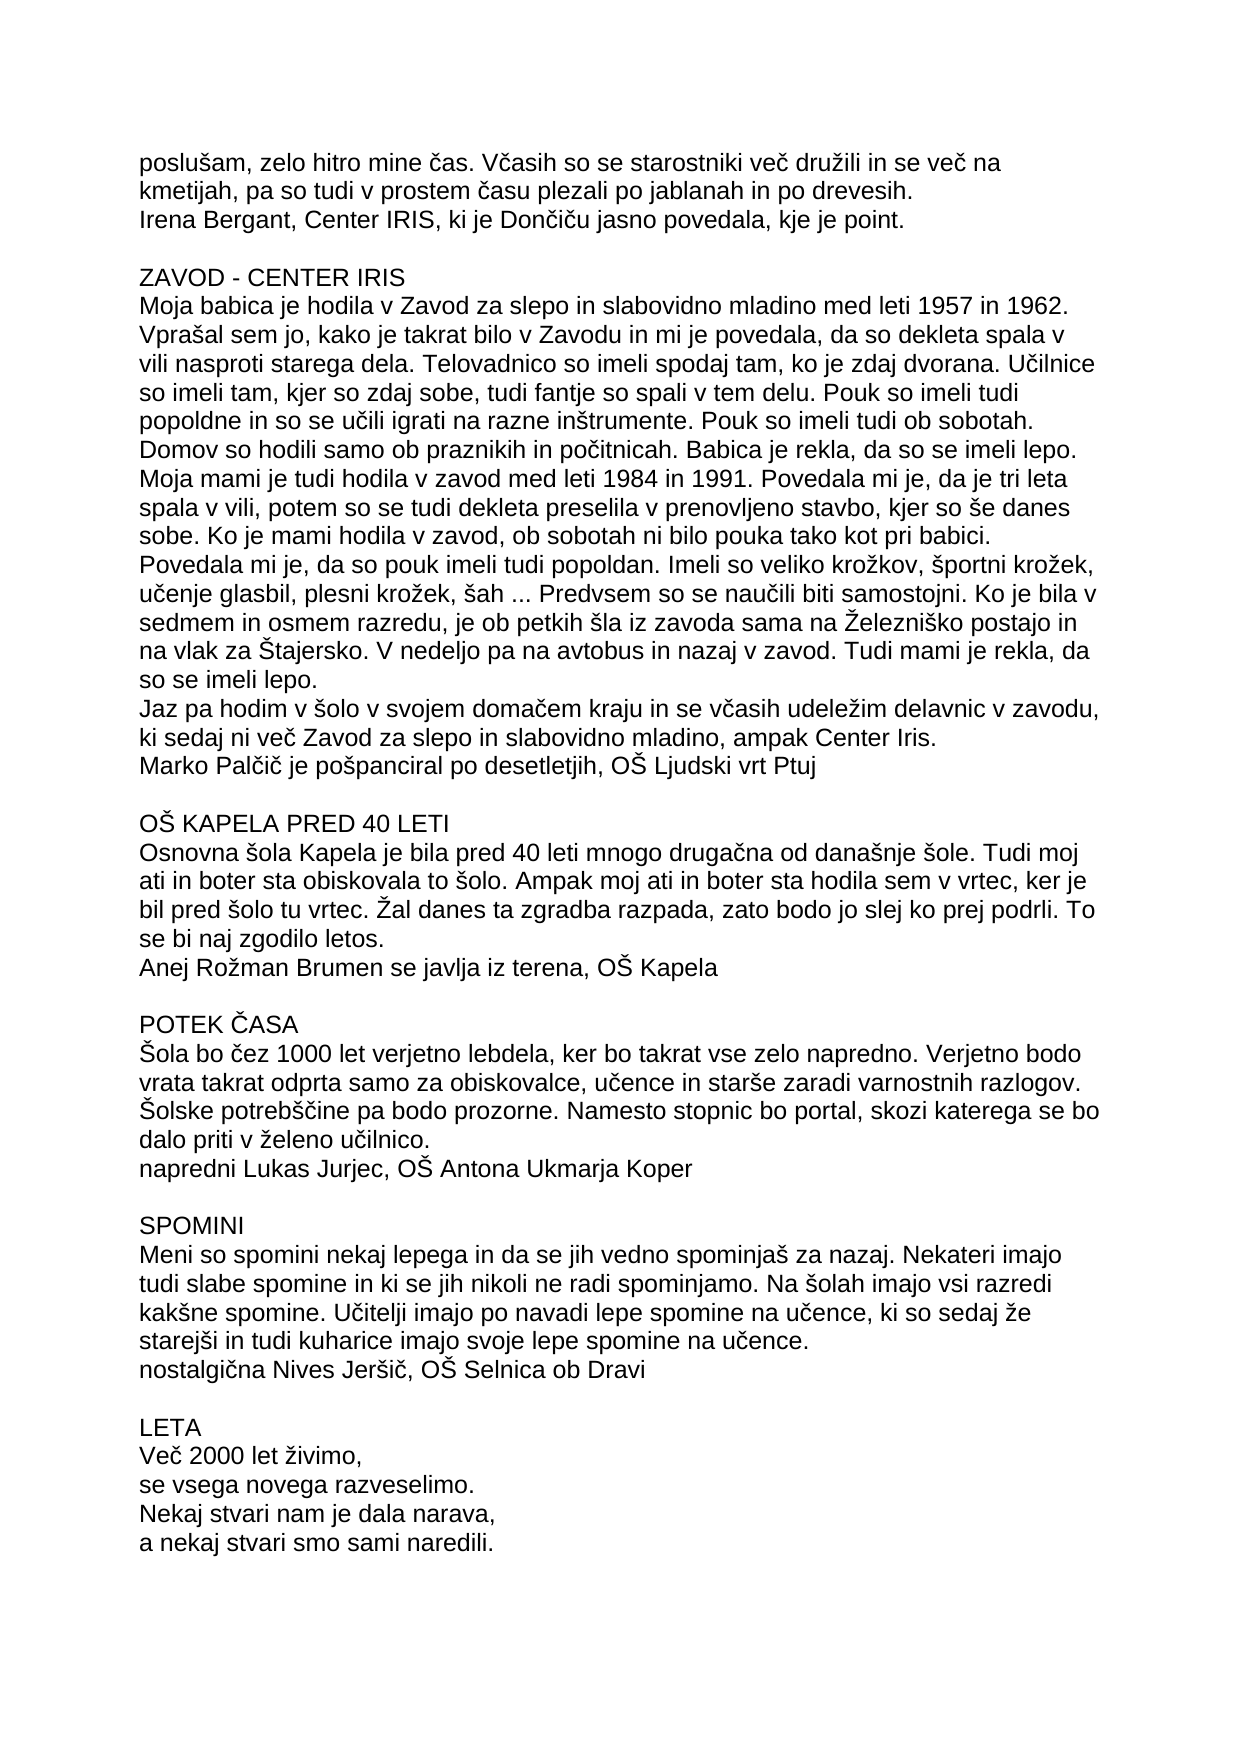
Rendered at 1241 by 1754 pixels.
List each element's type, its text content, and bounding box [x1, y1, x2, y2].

text napredni Lukas Jurjec, OŠ Antona Ukmarja Koper [139, 1154, 1101, 1183]
text Anej Rožman Brumen se javlja iz terena, OŠ Kapela [139, 953, 1101, 981]
text Moja babica je hodila v Zavod za slepo in slabovidno mladino med leti 1957 in 1962. Vprašal sem jo, kako je takrat bilo v Zavodu in mi je povedala, da so dekleta spala v vili nasproti starega dela. Telovadnico so imeli spodaj tam, ko je zdaj dvorana. Učilnice so imeli tam, kjer so zdaj sobe, tudi fantje so spali v tem delu. Pouk so imeli tudi popoldne in so se učili igrati na razne inštrumente. Pouk so imeli tudi ob sobotah. Domov so hodili samo ob praznikih in počitnicah. Babica je rekla, da so se imeli lepo. [139, 291, 1101, 464]
text LETA [139, 1413, 1101, 1441]
text OŠ KAPELA PRED 40 LETI [139, 809, 1101, 838]
text Moja mami je tudi hodila v zavod med leti 1984 in 1991. Povedala mi je, da je tri leta spala v vili, potem so se tudi dekleta preselila v prenovljeno stavbo, kjer so še danes sobe. Ko je mami hodila v zavod, ob sobotah ni bilo pouka tako kot pri babici. Povedala mi je, da so pouk imeli tudi popoldan. Imeli so veliko krožkov, športni krožek, učenje glasbil, plesni krožek, šah ... Predvsem so se naučili biti samostojni. Ko je bila v sedmem in osmem razredu, je ob petkih šla iz zavoda sama na Železniško postajo in na vlak za Štajersko. V nedeljo pa na avtobus in nazaj v zavod. Tudi mami je rekla, da so se imeli lepo. [139, 464, 1101, 694]
text Meni so spomini nekaj lepega in da se jih vedno spominjaš za nazaj. Nekateri imajo tudi slabe spomine in ki se jih nikoli ne radi spominjamo. Na šolah imajo vsi razredi kakšne spomine. Učitelji imajo po navadi lepe spomine na učence, ki so sedaj že starejši in tudi kuharice imajo svoje lepe spomine na učence. [139, 1240, 1101, 1355]
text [139, 148, 1101, 205]
text Šola bo čez 1000 let verjetno lebdela, ker bo takrat vse zelo napredno. Verjetno bodo vrata takrat odprta samo za obiskovalce, učence in starše zaradi varnostnih razlogov. Šolske potrebščine pa bodo prozorne. Namesto stopnic bo portal, skozi katerega se bo dalo priti v želeno učilnico. [139, 1039, 1101, 1154]
text Osnovna šola Kapela je bila pred 40 leti mnogo drugačna od današnje šole. Tudi moj ati in boter sta obiskovala to šolo. Ampak moj ati in boter sta hodila sem v vrtec, ker je bil pred šolo tu vrtec. Žal danes ta zgradba razpada, zato bodo jo slej ko prej podrli. To se bi naj zgodilo letos. [139, 838, 1101, 953]
text ZAVOD - CENTER IRIS [139, 263, 1101, 291]
text se vsega novega razveselimo. [139, 1470, 1101, 1499]
text a nekaj stvari smo sami naredili. [139, 1528, 1101, 1556]
text Irena Bergant, Center IRIS, ki je Dončiču jasno povedala, kje je point. [139, 205, 1101, 234]
text Nekaj stvari nam je dala narava, [139, 1499, 1101, 1528]
text Več 2000 let živimo, [139, 1441, 1101, 1470]
text Jaz pa hodim v šolo v svojem domačem kraju in se včasih udeležim delavnic v zavodu, ki sedaj ni več Zavod za slepo in slabovidno mladino, ampak Center Iris. [139, 694, 1101, 751]
text SPOMINI [139, 1211, 1101, 1240]
text POTEK ČASA [139, 1010, 1101, 1039]
text nostalgična Nives Jeršič, OŠ Selnica ob Dravi [139, 1355, 1101, 1384]
text Marko Palčič je pošpanciral po desetletjih, OŠ Ljudski vrt Ptuj [139, 751, 1101, 780]
